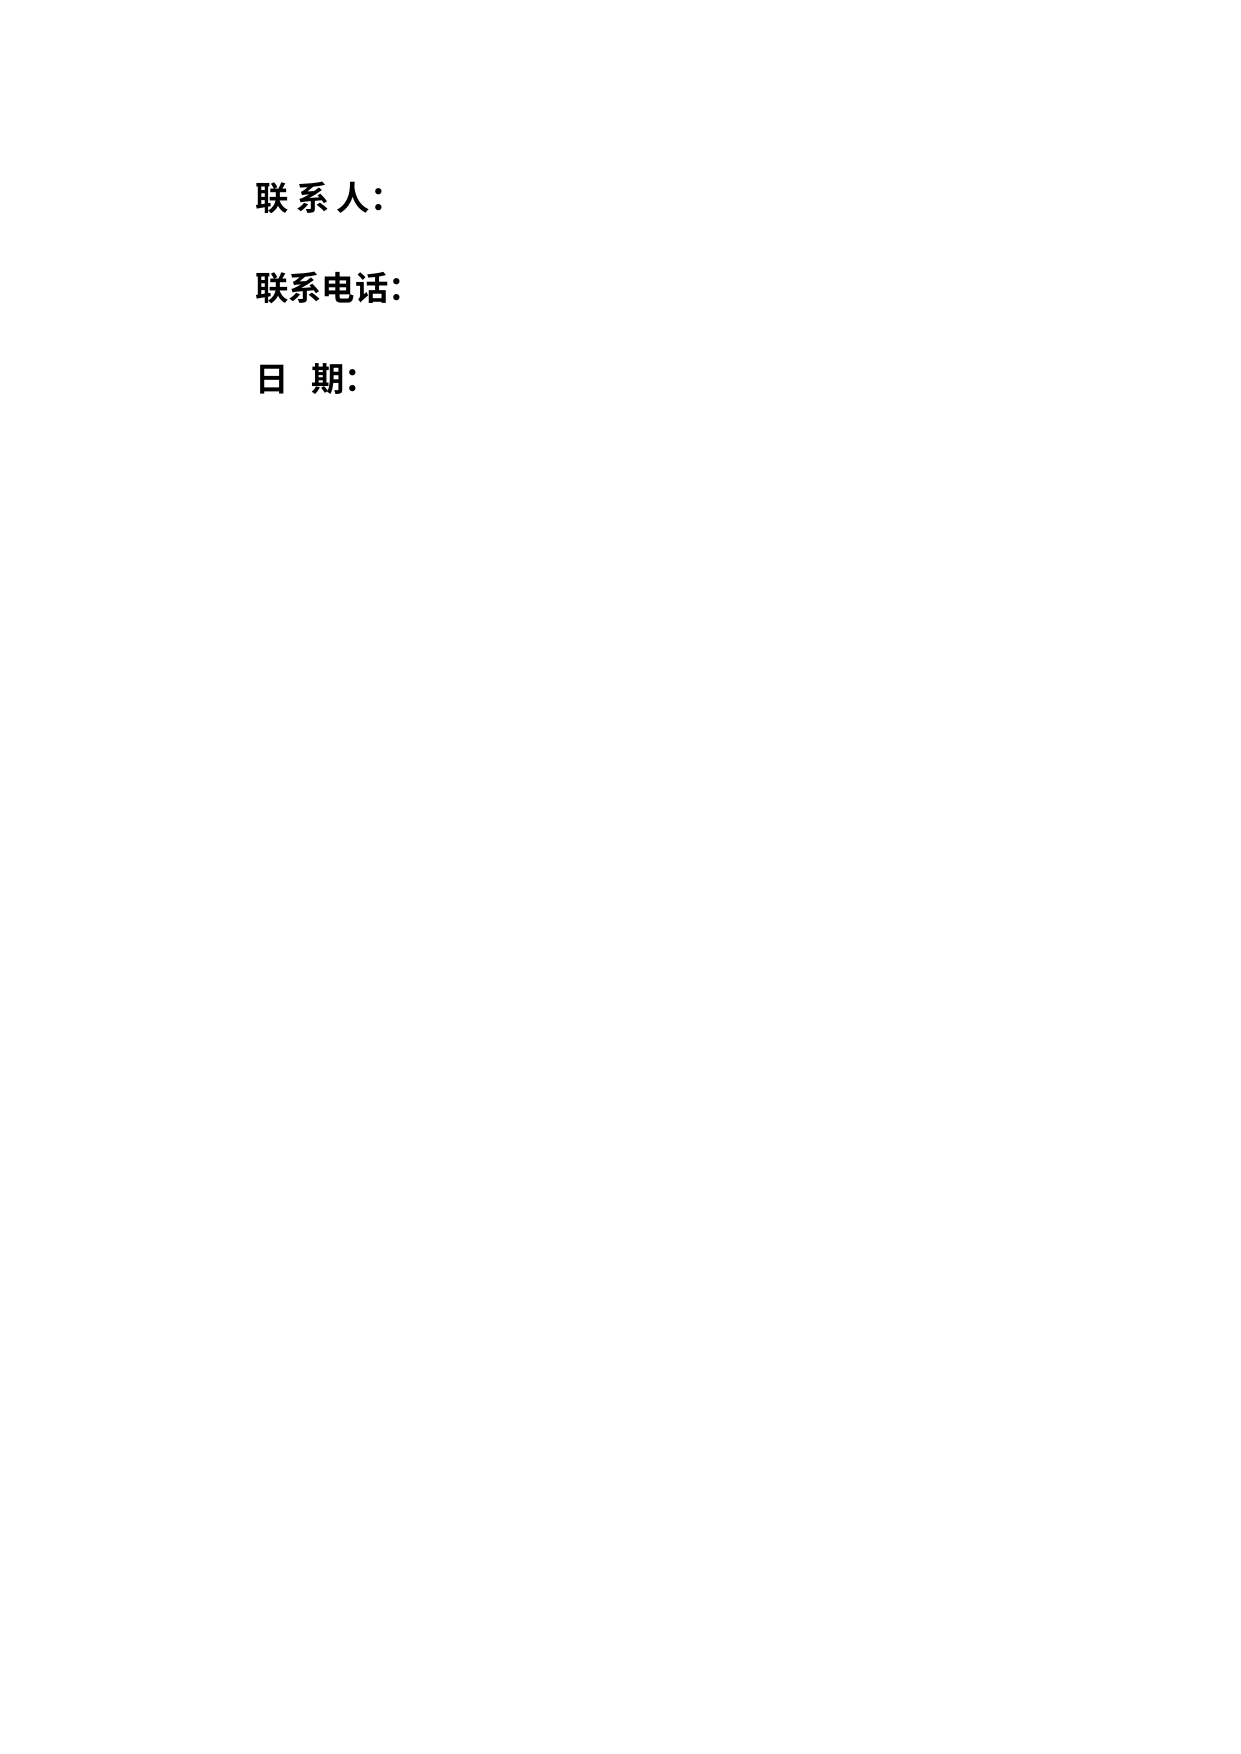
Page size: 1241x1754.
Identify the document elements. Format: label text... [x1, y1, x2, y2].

text 联系电话： [188, 253, 1052, 319]
text 联 系 人： [188, 162, 1052, 229]
text 日 期： [188, 343, 1052, 410]
